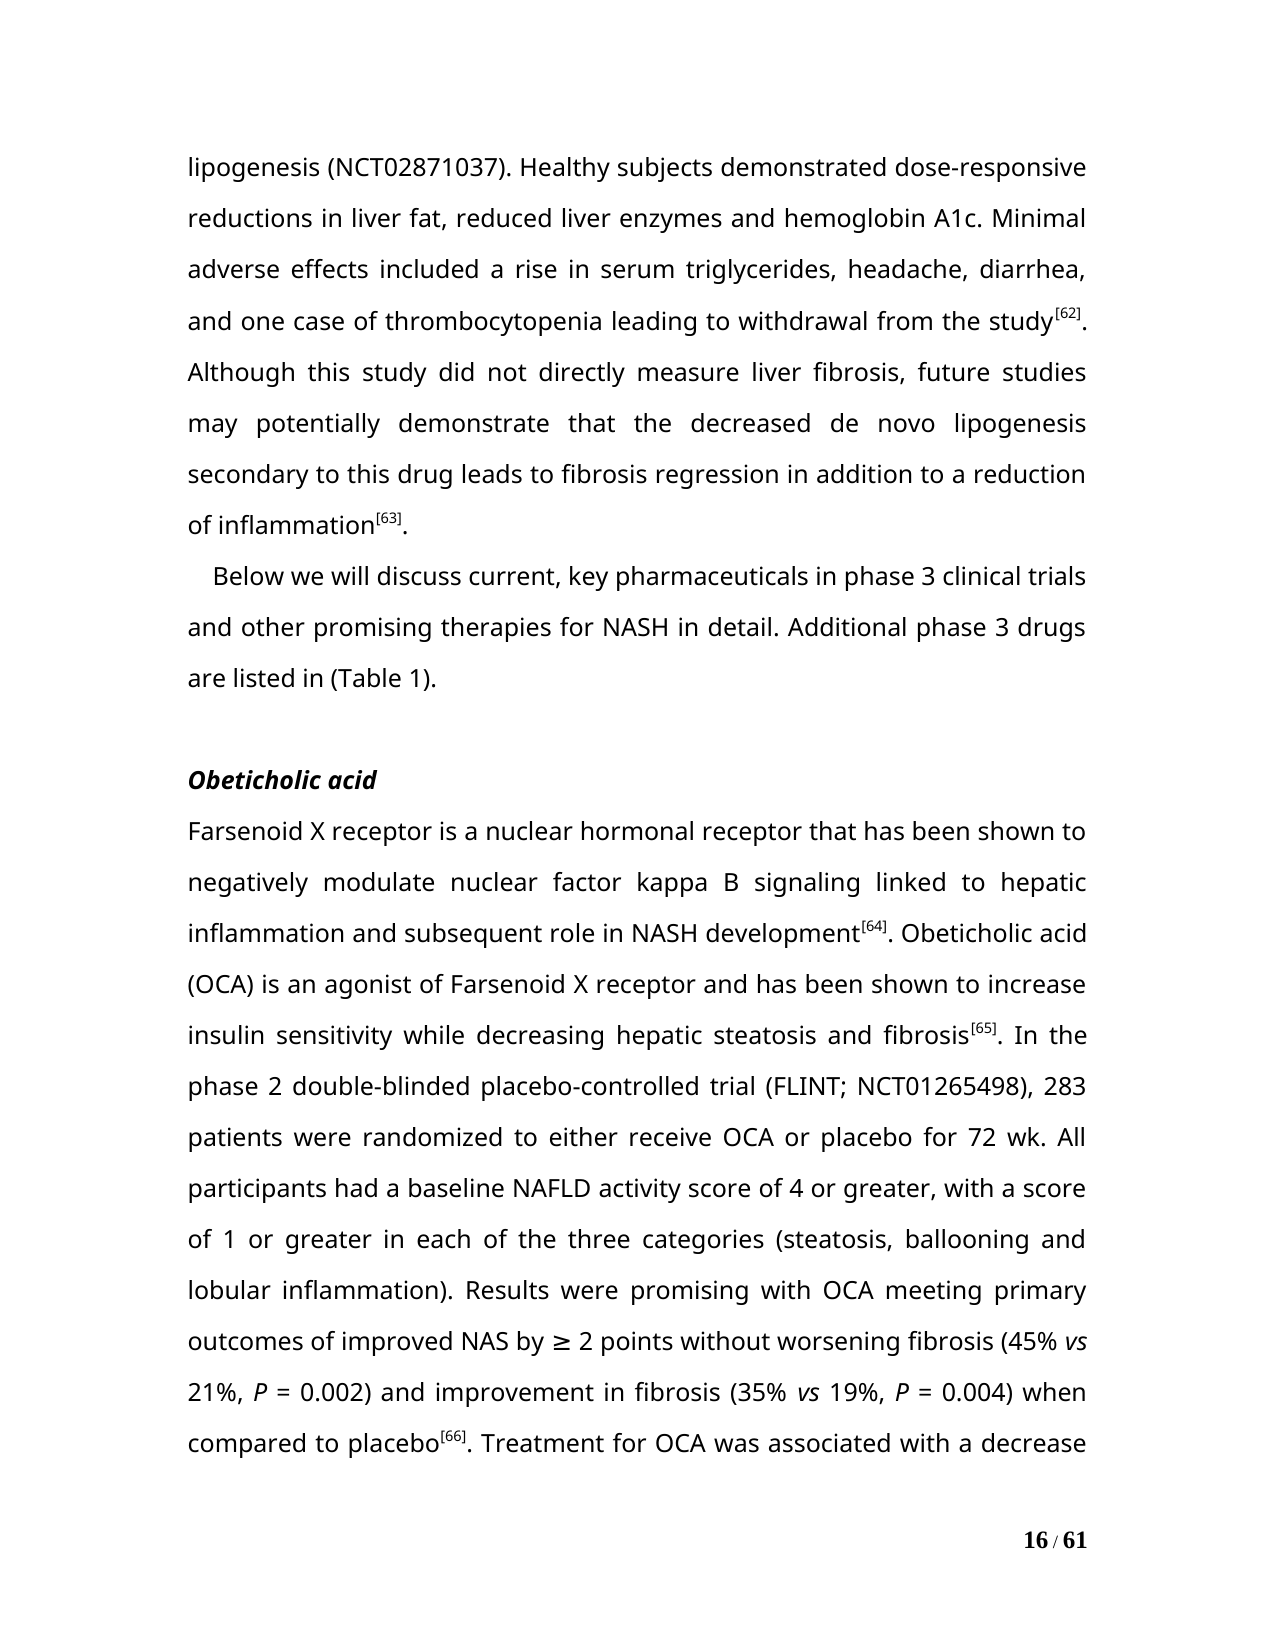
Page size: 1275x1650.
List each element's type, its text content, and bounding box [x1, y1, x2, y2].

text Obeticholic acid [187, 762, 1087, 797]
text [187, 813, 1087, 1460]
text Below we will discuss current, key pharmaceuticals in phase 3 clinical trials and other promising therapies for NASH in detail. Additional phase 3 drugs are listed in (Table 1). [187, 558, 1087, 694]
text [187, 150, 1087, 541]
